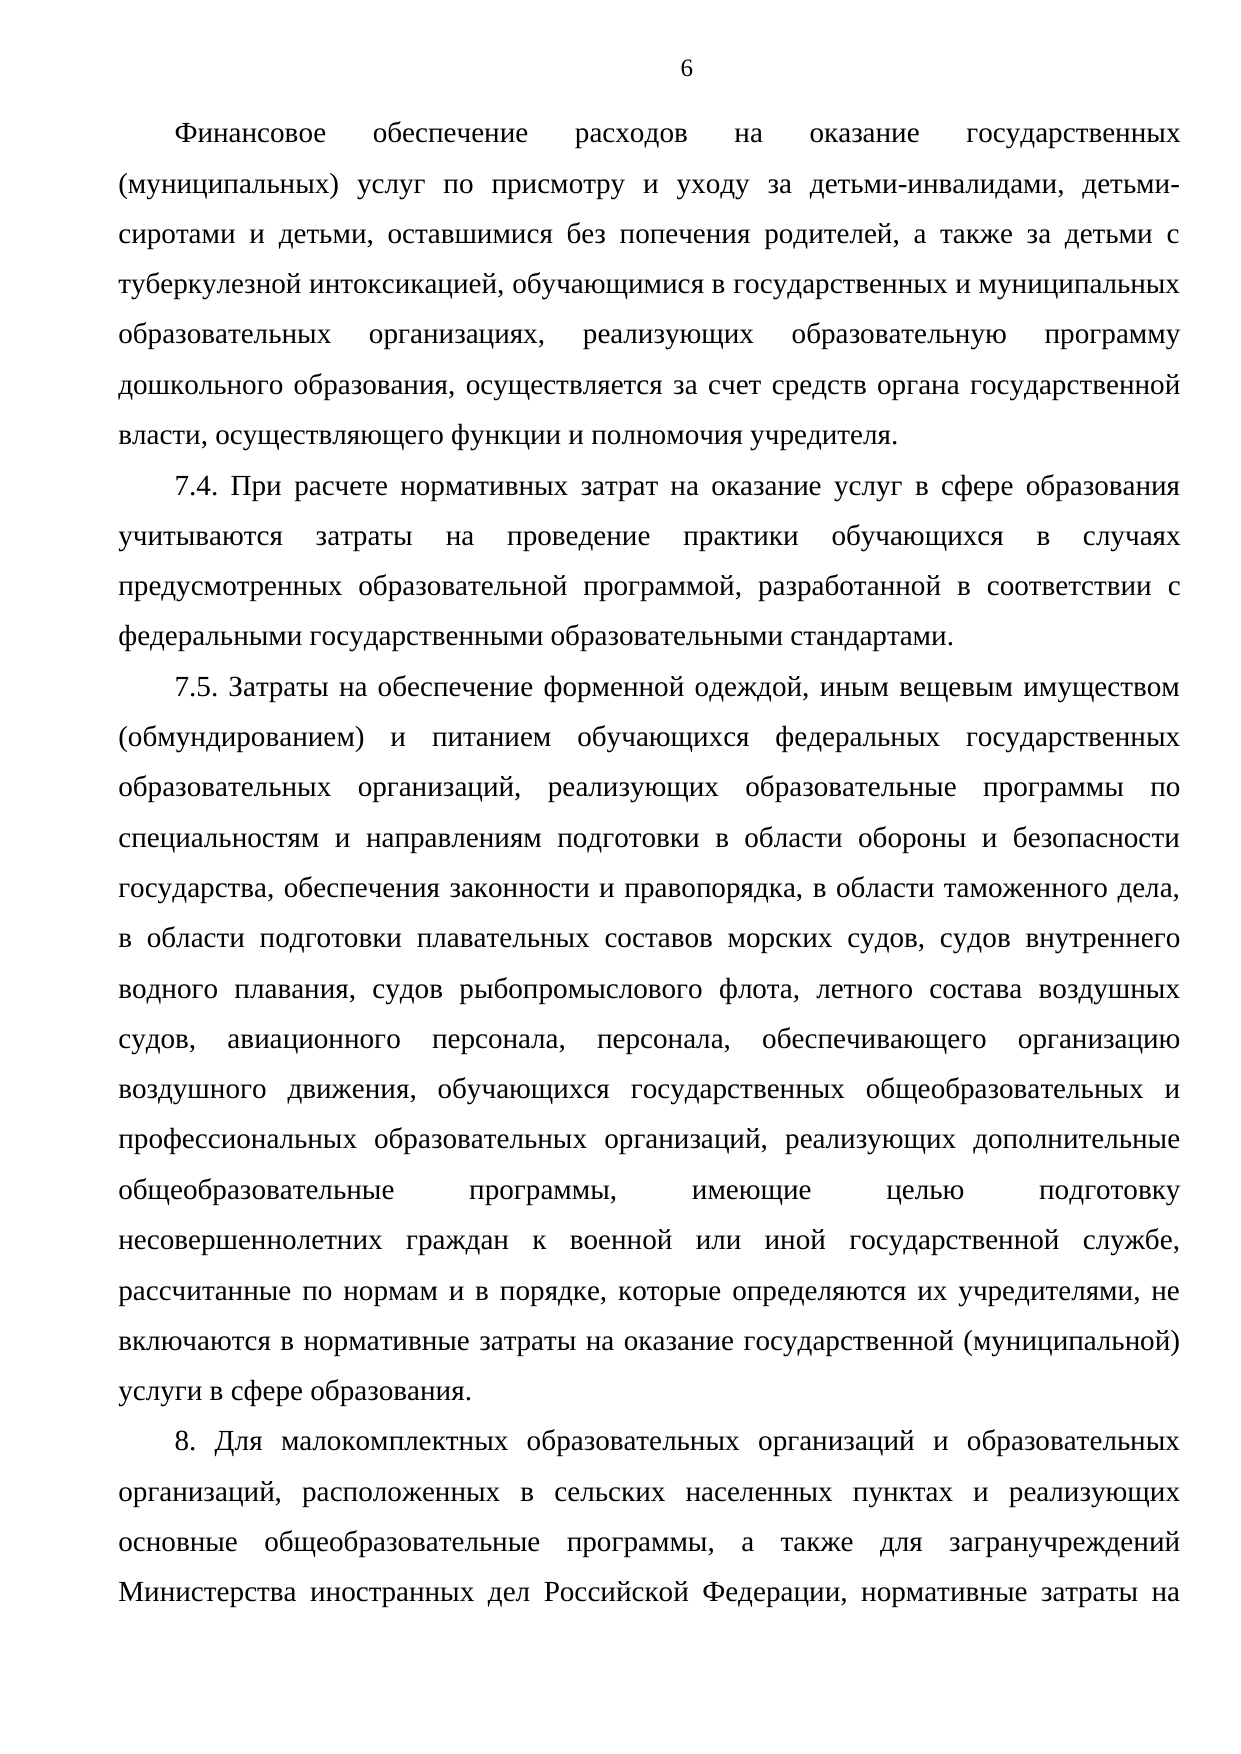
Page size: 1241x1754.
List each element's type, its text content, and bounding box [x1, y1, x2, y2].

text Финансовое обеспечение расходов на оказание государственных (муниципальных) услуг по присмотру и уходу за детьми-инвалидами, детьми-сиротами и детьми, оставшимися без попечения родителей, а также за детьми с туберкулезной интоксикацией, обучающимися в государственных и муниципальных образовательных организациях, реализующих образовательную программу дошкольного образования, осуществляется за счет средств органа государственной власти, осуществляющего функции и полномочия учредителя. [118, 115, 1181, 451]
text 7.5. Затраты на обеспечение форменной одеждой, иным вещевым имуществом (обмундированием) и питанием обучающихся федеральных государственных образовательных организаций, реализующих образовательные программы по специальностям и направлениям подготовки в области обороны и безопасности государства, обеспечения законности и правопорядка, в области таможенного дела, в области подготовки плавательных составов морских судов, судов внутреннего водного плавания, судов рыбопромыслового флота, летного состава воздушных судов, авиационного персонала, персонала, обеспечивающего организацию воздушного движения, обучающихся государственных общеобразовательных и профессиональных образовательных организаций, реализующих дополнительные общеобразовательные программы, имеющие целью подготовку несовершеннолетних граждан к военной или иной государственной службе, рассчитанные по нормам и в порядке, которые определяются их учредителями, не включаются в нормативные затраты на оказание государственной (муниципальной) услуги в сфере образования. [118, 669, 1181, 1407]
text 7.4. При расчете нормативных затрат на оказание услуг в сфере образования учитываются затраты на проведение практики обучающихся в случаях предусмотренных образовательной программой, разработанной в соответствии с федеральными государственными образовательными стандартами. [118, 468, 1181, 652]
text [118, 1423, 1181, 1608]
